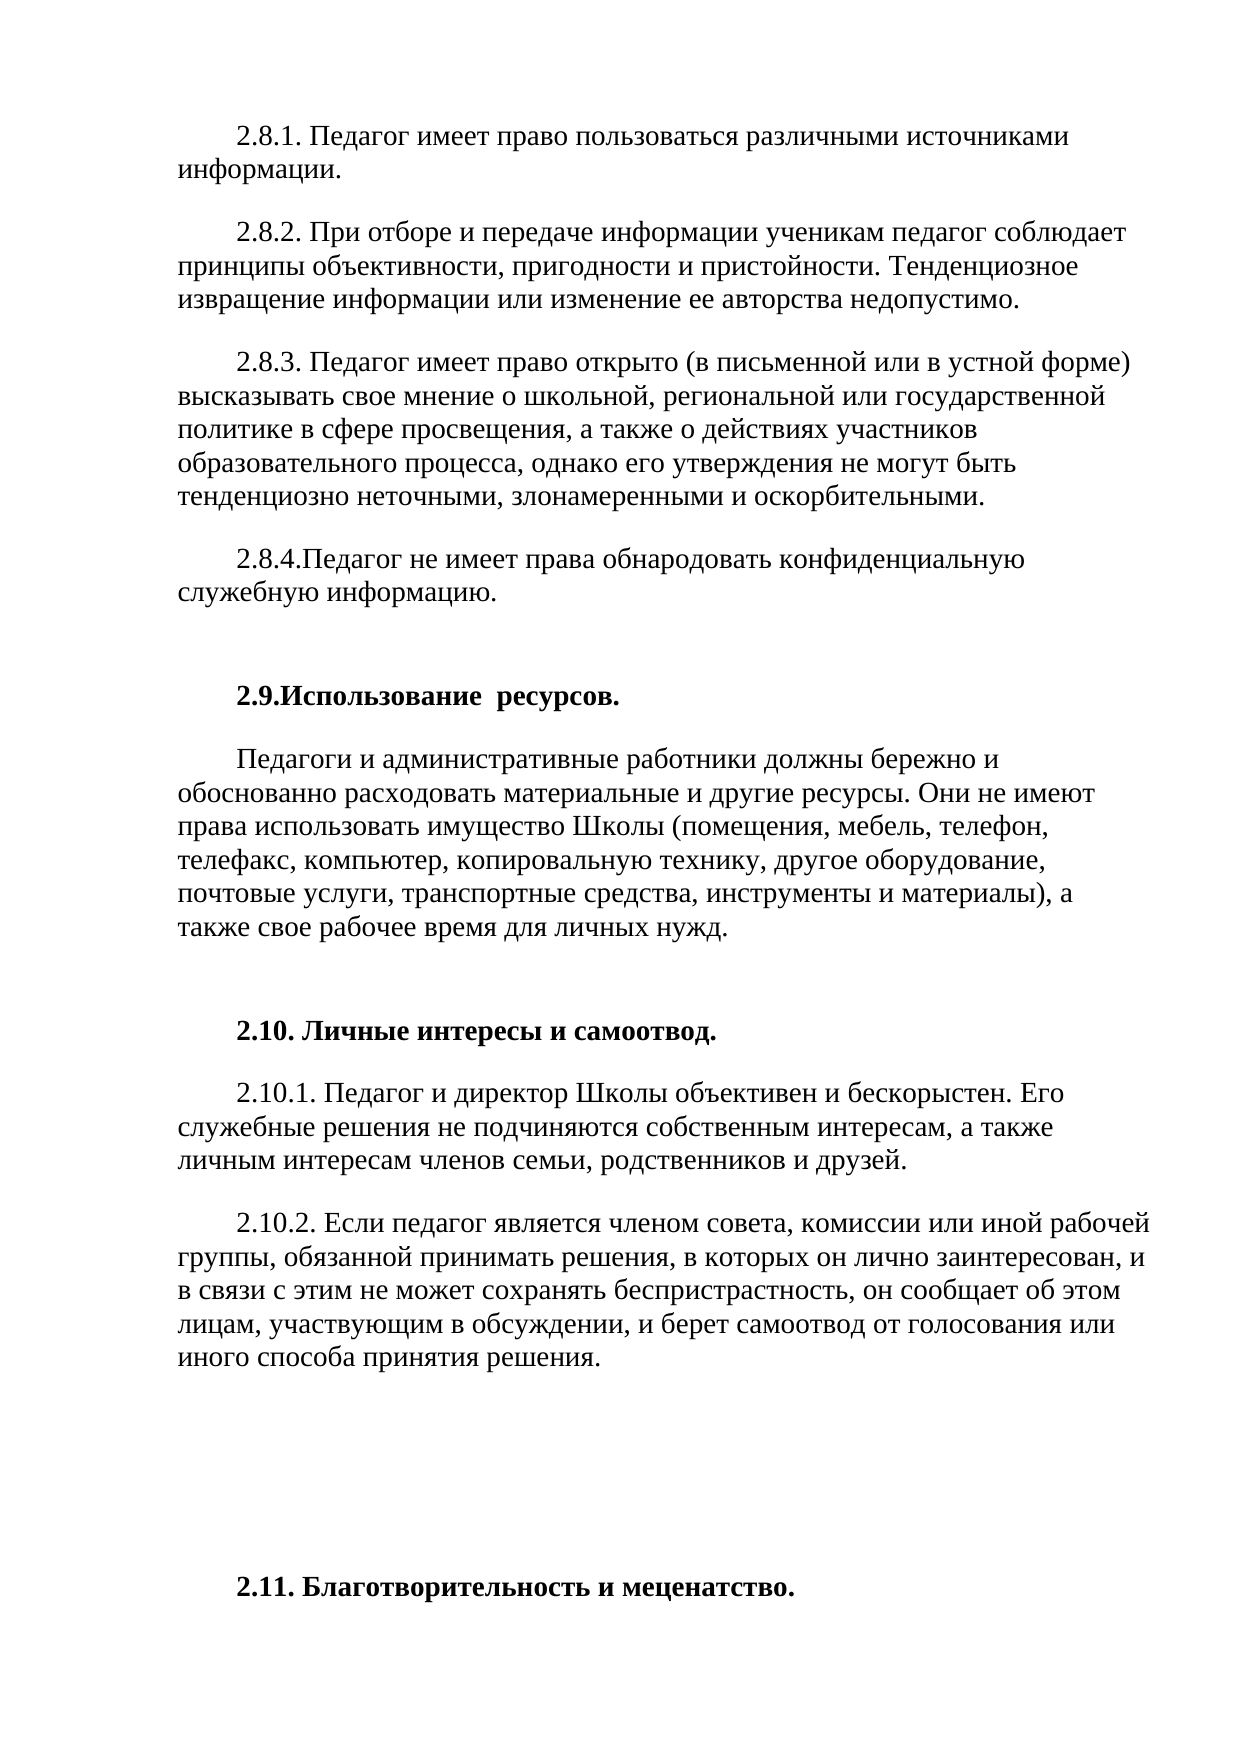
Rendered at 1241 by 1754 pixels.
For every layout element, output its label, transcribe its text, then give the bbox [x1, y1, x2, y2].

text 2.8.3. Педагог имеет право открыто (в письменной или в устной форме) высказывать свое мнение о школьной, региональной или государственной политике в сфере просвещения, а также о действиях участников образовательного процесса, однако его утверждения не могут быть тенденциозно неточными, злонамеренными и оскорбительными. [177, 344, 1152, 512]
text 2.9.Использование ресурсов. [177, 678, 1152, 712]
text 2.10. Личные интересы и самоотвод. [177, 1013, 1152, 1046]
text 2.11. Благотворительность и меценатство. [177, 1569, 1152, 1602]
text Педагоги и административные работники должны бережно и обоснованно расходовать материальные и другие ресурсы. Они не имеют права использовать имущество Школы (помещения, мебель, телефон, телефакс, компьютер, копировальную технику, другое оборудование, почтовые услуги, транспортные средства, инструменты и материалы), а также свое рабочее время для личных нужд. [177, 741, 1152, 942]
text 2.8.4.Педагог не имеет права обнародовать конфиденциальную служебную информацию. [177, 541, 1152, 608]
text 2.10.2. Если педагог является членом совета, комиссии или иной рабочей группы, обязанной принимать решения, в которых он лично заинтересован, и в связи с этим не может сохранять беспристрастность, он сообщает об этом лицам, участвующим в обсуждении, и берет самоотвод от голосования или иного способа принятия решения. [177, 1205, 1152, 1373]
text 2.8.1. Педагог имеет право пользоваться различными источниками информации. [177, 118, 1152, 185]
text 2.8.2. При отборе и передаче информации ученикам педагог соблюдает принципы объективности, пригодности и пристойности. Тенденциозное извращение информации или изменение ее авторства недопустимо. [177, 214, 1152, 315]
text 2.10.1. Педагог и директор Школы объективен и бескорыстен. Его служебные решения не подчиняются собственным интересам, а также личным интересам членов семьи, родственников и друзей. [177, 1075, 1152, 1176]
